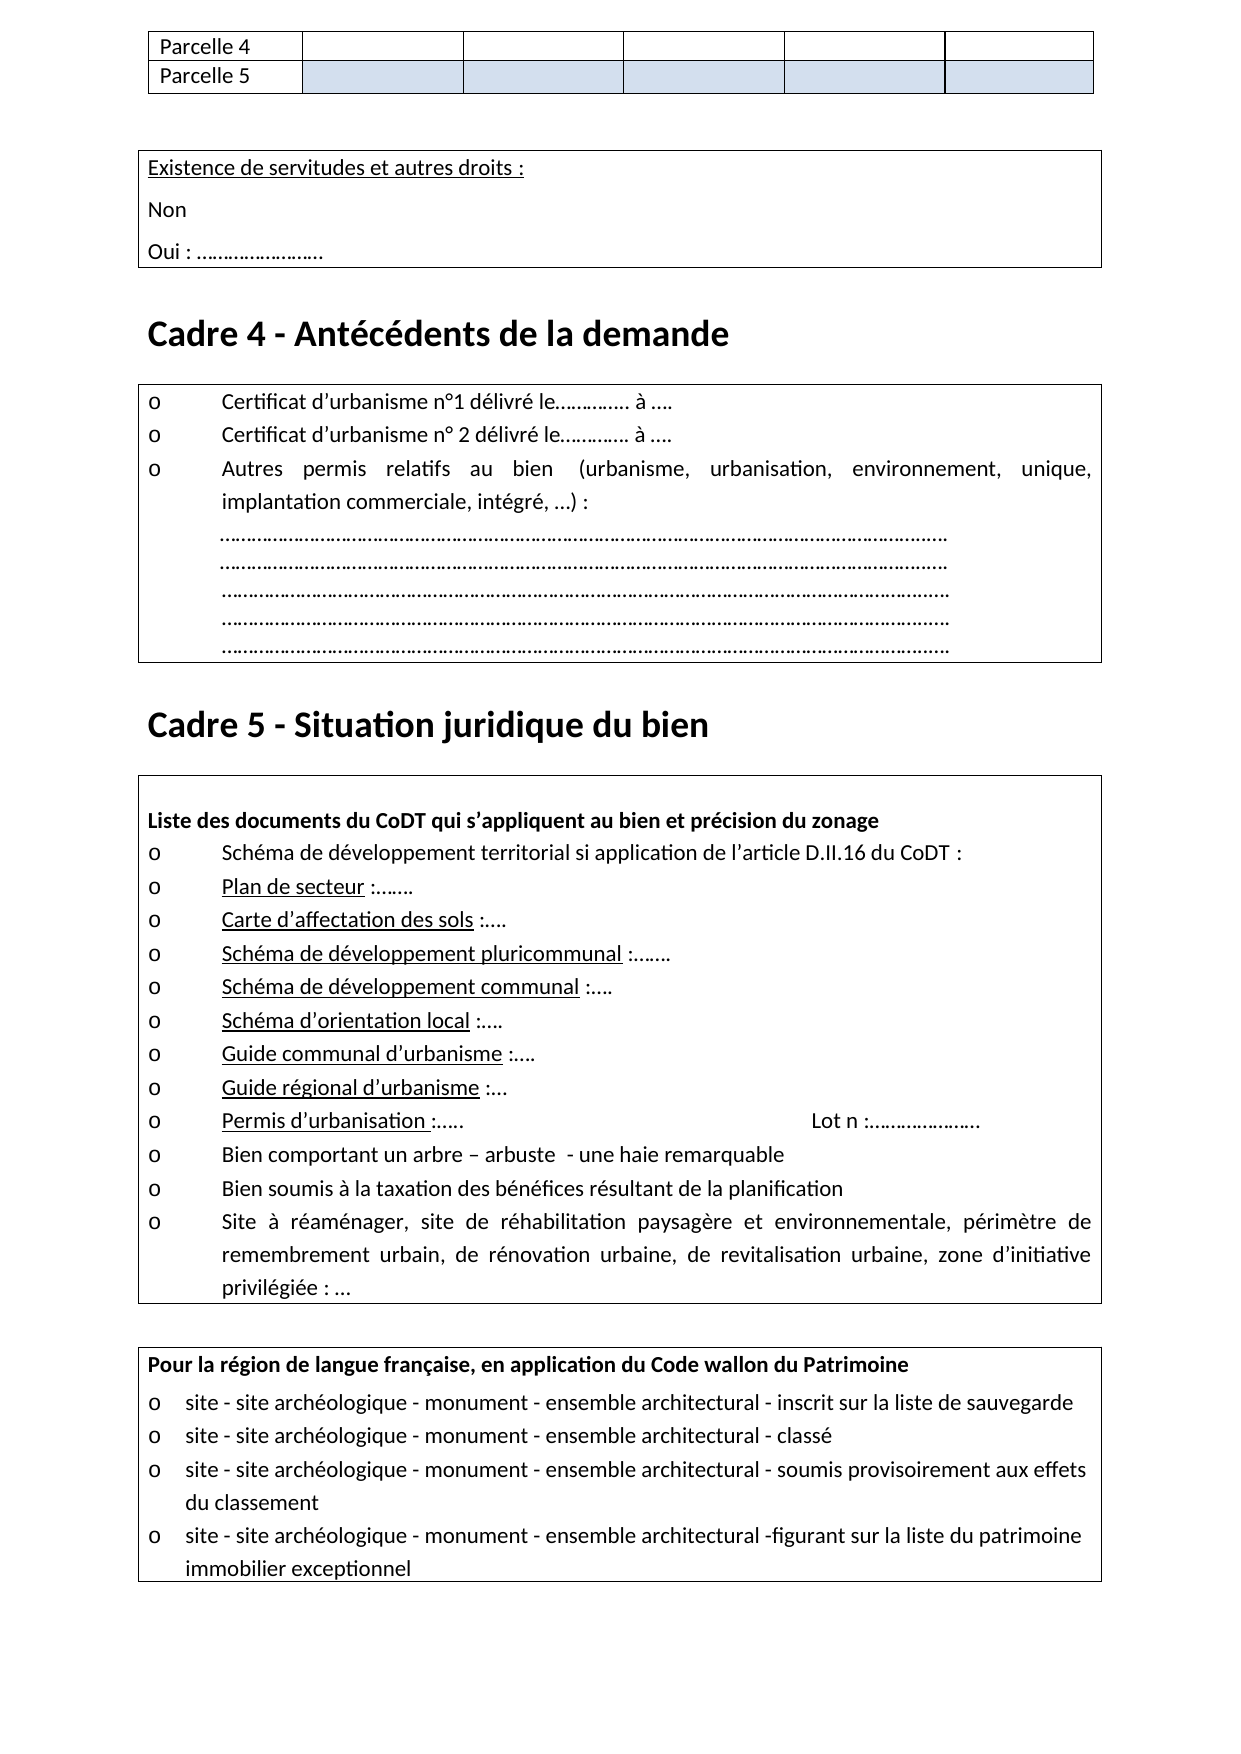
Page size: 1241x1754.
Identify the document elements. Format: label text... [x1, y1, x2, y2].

table_cell [946, 32, 1093, 60]
table_cell Parcelle 4 [149, 32, 302, 60]
list ……………………………………………………………………………………………………………………..…. ……………………………………………………………………………………………………………………..…. ……………………………………………………………………………………………………………………..…. ……………………………………………………………………………………………………………………..…. [139, 544, 1101, 662]
text Cadre 4 - Antécédents de la demande [148, 310, 1092, 356]
table_cell [785, 61, 944, 93]
table_cell [785, 32, 944, 60]
list Plan de secteur :……. [139, 869, 1101, 901]
list Autres permis relatifs au bien (urbanisme, urbanisation, environnement, unique, implantation commerciale, intégré, …) : [139, 451, 1101, 515]
table_cell Parcelle 5 [149, 61, 302, 93]
list Schéma de développement territorial si application de l’article D.II.16 du CoDT : [139, 835, 1101, 867]
list Site à réaménager, site de réhabilitation paysagère et environnementale, périmètre de remembrement urbain, de rénovation urbaine, de revitalisation urbaine, zone d’initiative privilégiée : … [139, 1204, 1101, 1303]
list Schéma de développement pluricommunal :……. [139, 936, 1101, 968]
list site - site archéologique - monument - ensemble architectural - soumis provisoirement aux effets du classement [139, 1452, 1101, 1517]
text Liste des documents du CoDT qui s’appliquent au bien et précision du zonage [148, 806, 1092, 834]
list Guide communal d’urbanisme :…. [139, 1036, 1101, 1069]
table_cell [464, 61, 623, 93]
text Pour la région de langue française, en application du Code wallon du Patrimoine [139, 1348, 1101, 1378]
text Non [139, 192, 1101, 223]
list Schéma d’orientation local :…. [139, 1003, 1101, 1035]
list Certificat d’urbanisme n° 2 délivré le…………. à …. [139, 417, 1101, 449]
list Bien comportant un arbre – arbuste - une haie remarquable [139, 1137, 1101, 1169]
table_cell [464, 32, 623, 60]
list Schéma de développement communal :…. [139, 969, 1101, 1002]
list Guide régional d’urbanisme :… [139, 1070, 1101, 1102]
list ……………………………………………………………………………………………………………………..…. [139, 516, 1101, 544]
table_cell [303, 32, 463, 60]
list site - site archéologique - monument - ensemble architectural -figurant sur la liste du patrimoine immobilier exceptionnel [139, 1518, 1101, 1581]
list Carte d’affectation des sols :…. [139, 902, 1101, 934]
list Certificat d’urbanisme n°1 délivré le………….. à …. [139, 385, 1101, 416]
list Permis d’urbanisation :….. Lot n :………………… [139, 1103, 1101, 1136]
text Cadre 5 - Situation juridique du bien [148, 701, 1092, 747]
list site - site archéologique - monument - ensemble architectural - classé [139, 1418, 1101, 1451]
table_cell [946, 61, 1093, 93]
table_cell [624, 32, 784, 60]
text Oui : …………………… [139, 234, 1101, 267]
table_cell [624, 61, 784, 93]
table_cell [303, 61, 463, 93]
text Existence de servitudes et autres droits : [139, 151, 1101, 181]
list site - site archéologique - monument - ensemble architectural - inscrit sur la liste de sauvegarde [139, 1385, 1101, 1417]
list Bien soumis à la taxation des bénéfices résultant de la planification [139, 1171, 1101, 1203]
